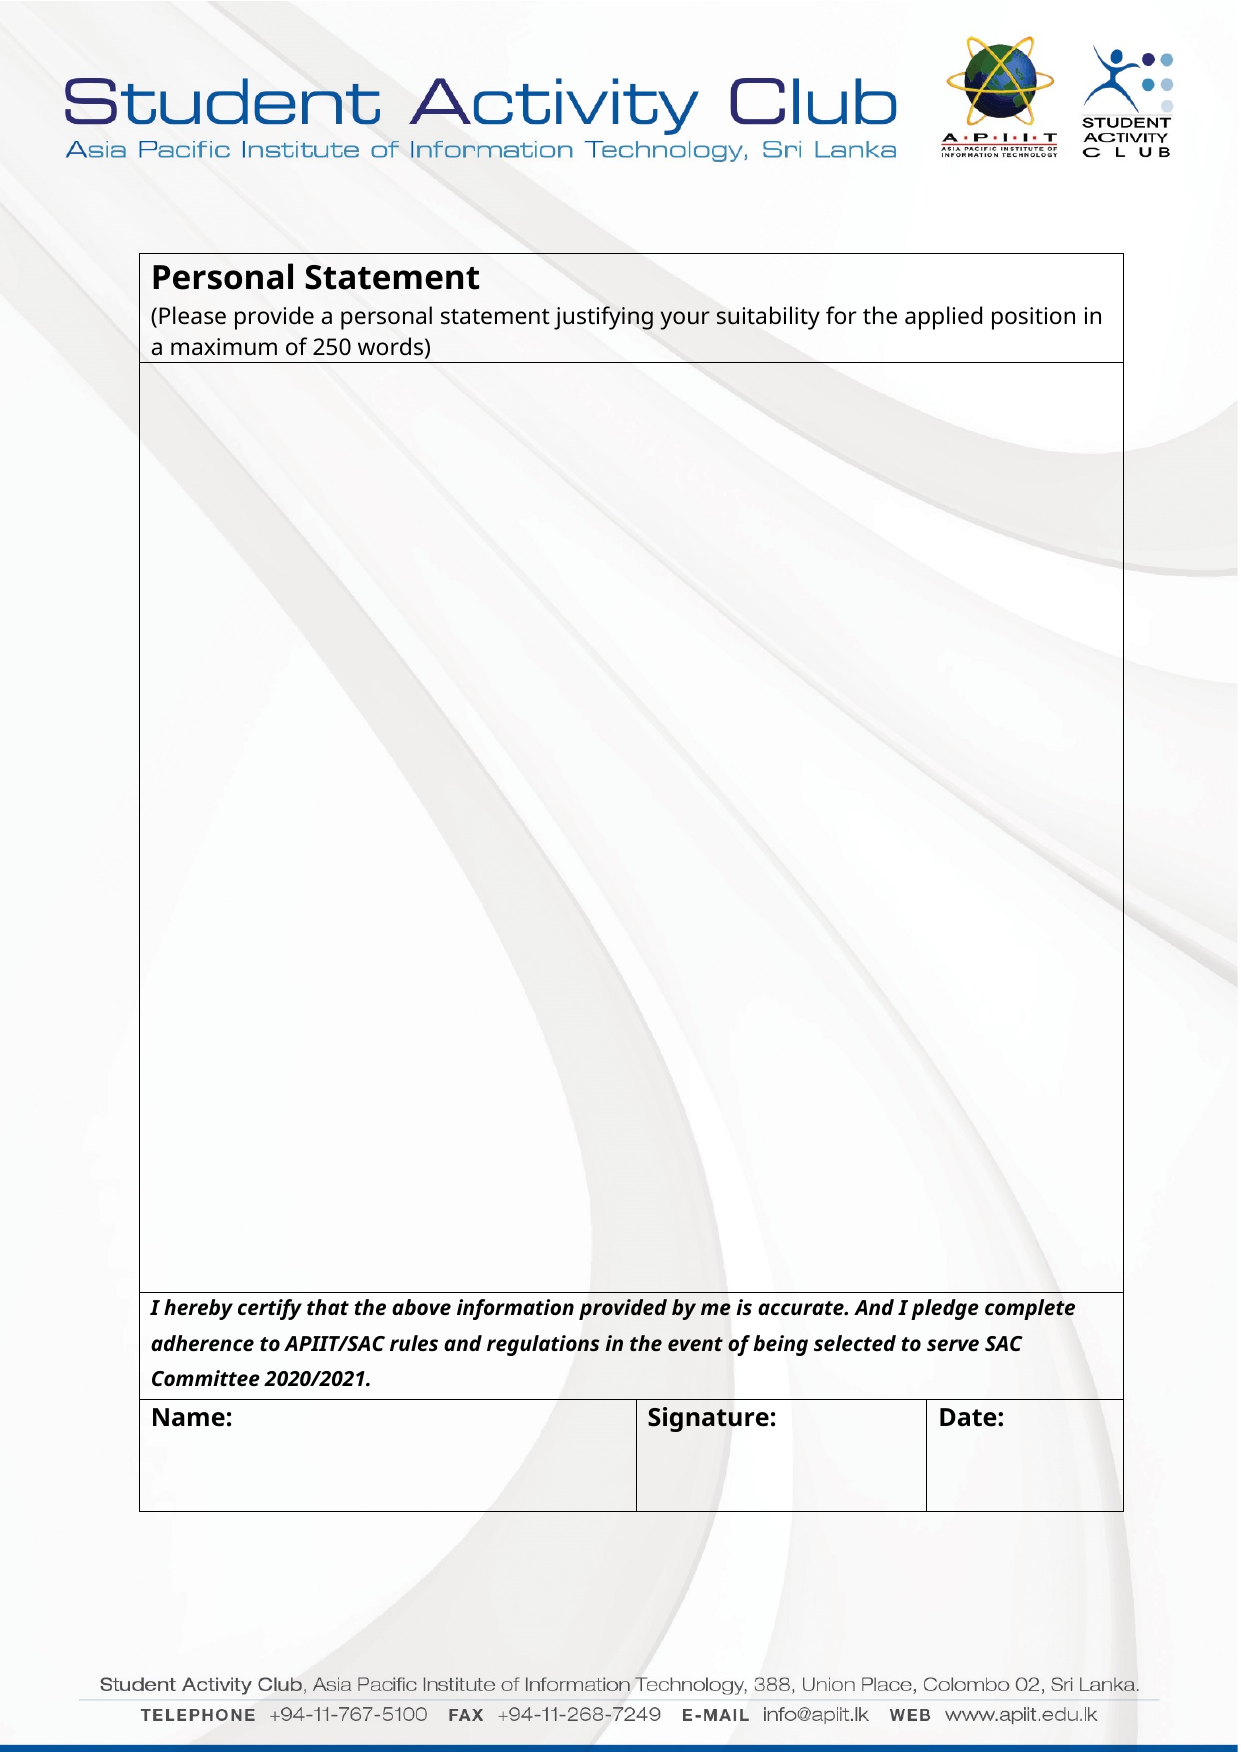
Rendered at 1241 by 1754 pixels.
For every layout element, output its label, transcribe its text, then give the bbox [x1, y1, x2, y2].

table_cell [140, 363, 1123, 1292]
table_cell Signature: [637, 1400, 926, 1511]
picture [0, 1, 1238, 1752]
table_header Personal Statement (Please provide a personal statement justifying your suitability for the applied position in a maximum of 250 words) [140, 254, 1123, 362]
table_cell I hereby certify that the above information provided by me is accurate. And I pledge complete adherence to APIIT/SAC rules and regulations in the event of being selected to serve SAC Committee 2020/2021. [140, 1293, 1123, 1399]
table_cell Date: [927, 1400, 1123, 1511]
table_cell Name: [140, 1400, 636, 1511]
